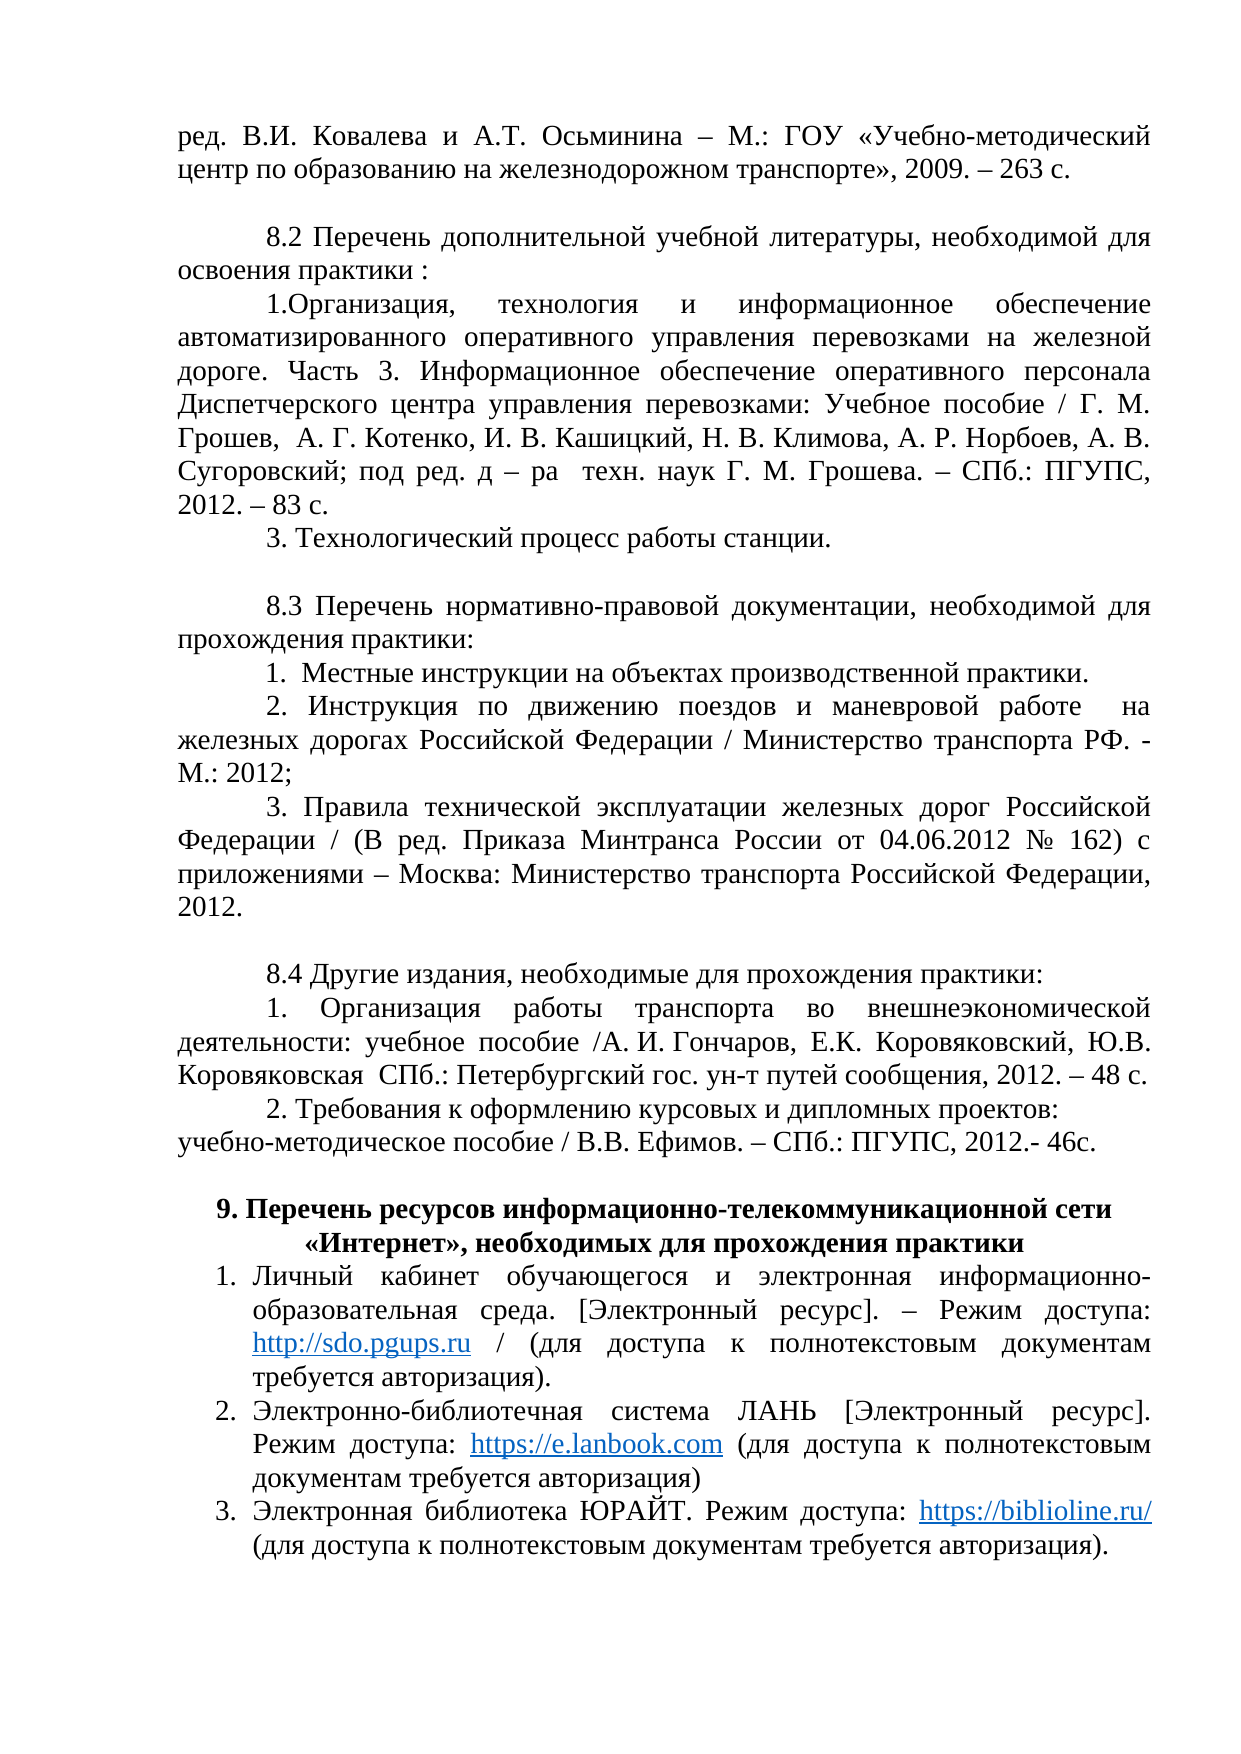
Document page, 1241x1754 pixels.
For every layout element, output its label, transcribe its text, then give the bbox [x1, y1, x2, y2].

list Электронная библиотека ЮРАЙТ. Режим доступа: https://biblioline.ru/ (для доступа к полнотекстовым документам требуется авторизация). [215, 1493, 1152, 1560]
text 1. Организация работы транспорта во внешнеэкономической деятельности: учебное пособие /А. И. Гончаров, Е.К. Коровяковский, Ю.В. Коровяковская СПб.: Петербургский гос. ун-т путей сообщения, 2012. – 48 с. [177, 990, 1152, 1091]
text 8.2 Перечень дополнительной учебной литературы, необходимой для освоения практики : [177, 219, 1152, 286]
text 8.4 Другие издания, необходимые для прохождения практики: [177, 957, 1152, 990]
text 1.Организация, технология и информационное обеспечение автоматизированного оперативного управления перевозками на железной дороге. Часть 3. Информационное обеспечение оперативного персонала Диспетчерского центра управления перевозками: Учебное пособие / Г. М. Грошев, А. Г. Котенко, И. В. Кашицкий, Н. В. Климова, А. Р. Норбоев, А. В. Сугоровский; под ред. д – ра техн. наук Г. М. Грошева. – СПб.: ПГУПС, 2012. – 83 с. [177, 286, 1152, 521]
text 1. Местные инструкции на объектах производственной практики. [177, 655, 1152, 688]
text 8.3 Перечень нормативно-правовой документации, необходимой для прохождения практики: [177, 588, 1152, 655]
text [177, 118, 1152, 185]
list Личный кабинет обучающегося и электронная информационно-образовательная среда. [Электронный ресурс]. – Режим доступа: http://sdo.pgups.ru / (для доступа к полнотекстовым документам требуется авторизация). [215, 1258, 1152, 1393]
text 2. Инструкция по движению поездов и маневровой работе на железных дорогах Российской Федерации / Министерство транспорта РФ. - М.: 2012; [177, 688, 1152, 789]
list Электронно-библиотечная система ЛАНЬ [Электронный ресурс]. Режим доступа: https://e.lanbook.com (для доступа к полнотекстовым документам требуется авторизация) [215, 1393, 1152, 1493]
text 3. Технологический процесс работы станции. [177, 521, 1152, 554]
text 3. Правила технической эксплуатации железных дорог Российской Федерации / (В ред. Приказа Минтранса России от 04.06.2012 № 162) с приложениями – Москва: Министерство транспорта Российской Федерации, 2012. [177, 789, 1152, 923]
text 2. Требования к оформлению курсовых и дипломных проектов: учебно-методическое пособие / В.В. Ефимов. – СПб.: ПГУПС, 2012.- 46с. [177, 1091, 1152, 1158]
text 9. Перечень ресурсов информационно-телекоммуникационной сети «Интернет», необходимых для прохождения практики [177, 1191, 1152, 1258]
